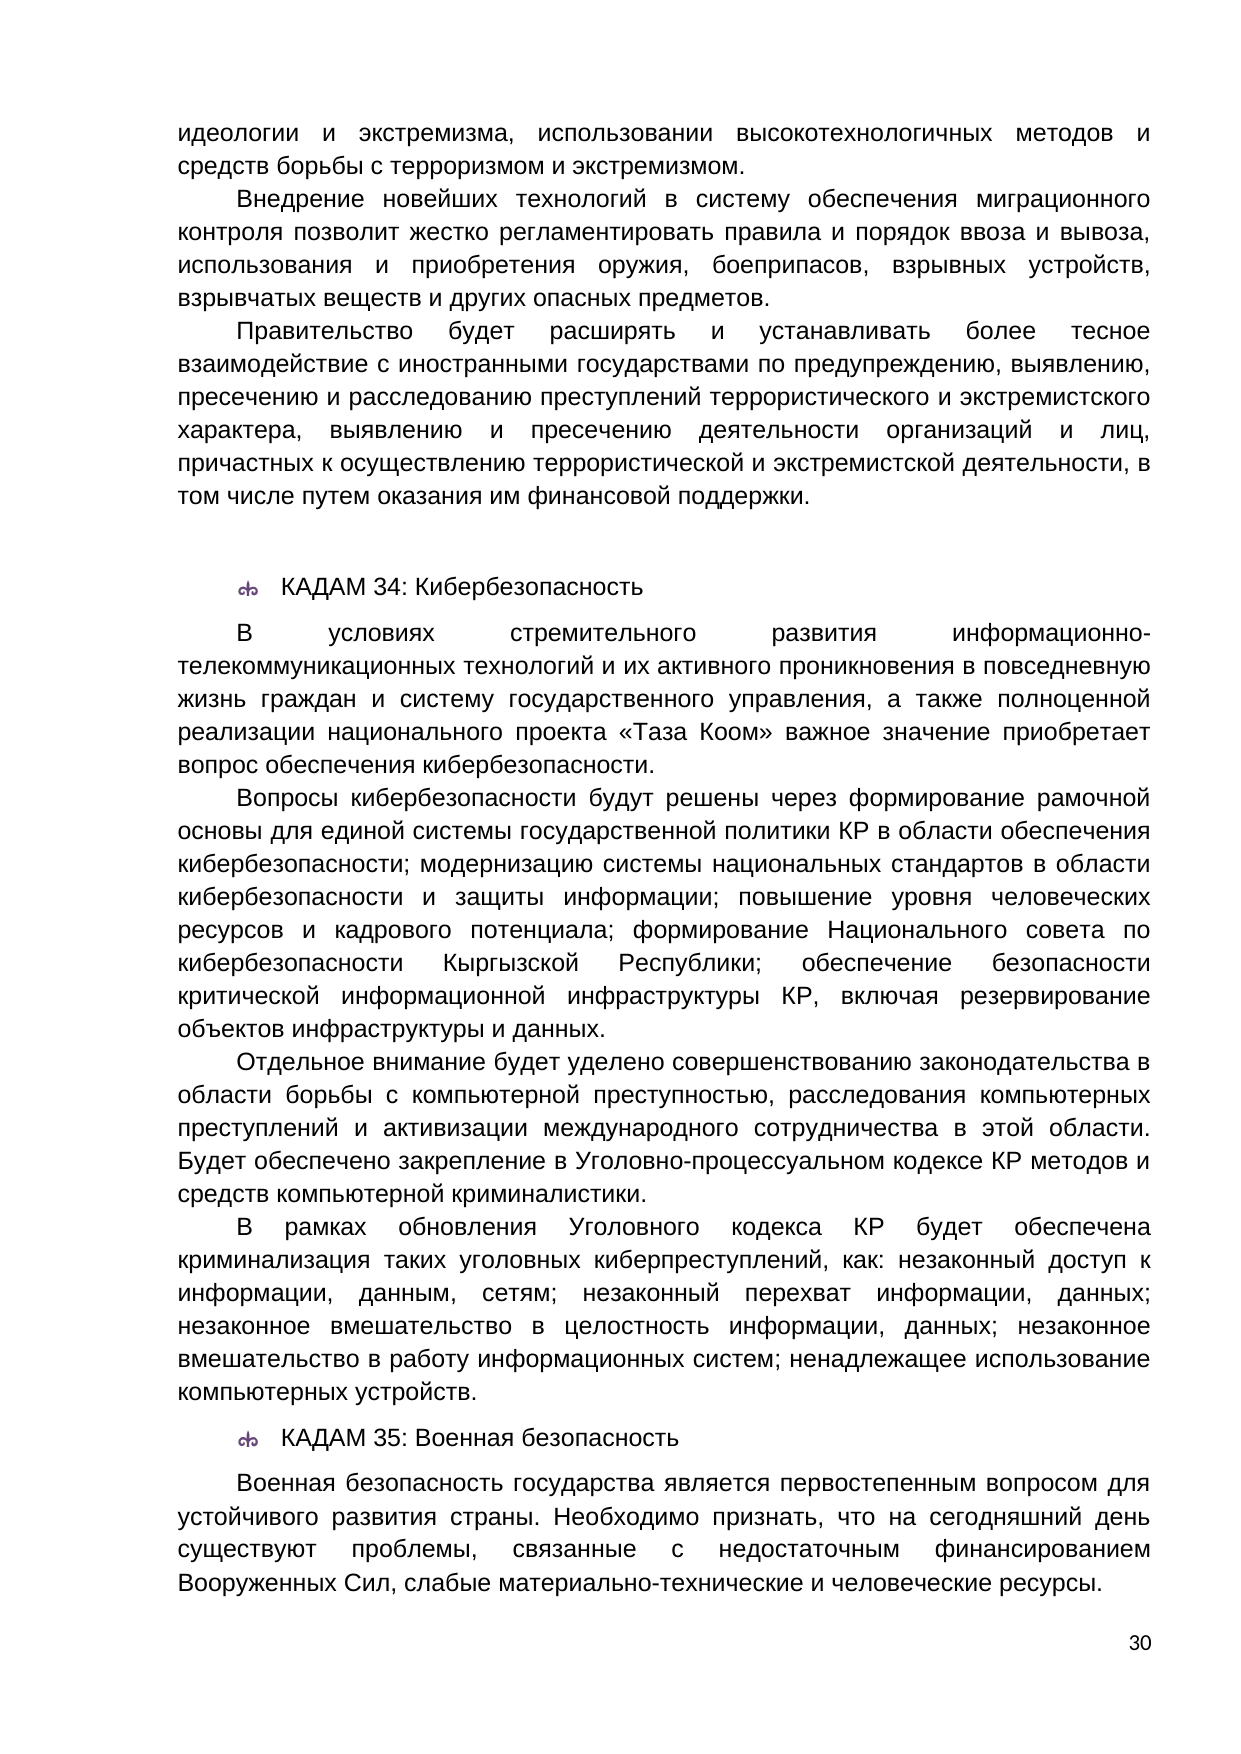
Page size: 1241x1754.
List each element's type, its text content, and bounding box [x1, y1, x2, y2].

list КАДАМ 34: Кибербезопасность [177, 572, 1152, 601]
picture [237, 579, 259, 596]
text В условиях стремительного развития информационно-телекоммуникационных технологий и их активного проникновения в повседневную жизнь граждан и систему государственного управления, а также полноценной реализации национального проекта «Таза Коом» важное значение приобретает вопрос обеспечения кибербезопасности. [177, 618, 1152, 779]
text Правительство будет расширять и устанавливать более тесное взаимодействие с иностранными государствами по предупреждению, выявлению, пресечению и расследованию преступлений террористического и экстремистского характера, выявлению и пресечению деятельности организаций и лиц, причастных к осуществлению террористической и экстремистской деятельности, в том числе путем оказания им финансовой поддержки. [177, 316, 1152, 510]
list КАДАМ 35: Военная безопасность [177, 1423, 1152, 1452]
text Военная безопасность государства является первостепенным вопросом для устойчивого развития страны. Необходимо признать, что на сегодняшний день существуют проблемы, связанные с недостаточным финансированием Вооруженных Сил, слабые материально-технические и человеческие ресурсы. [177, 1468, 1152, 1596]
picture [237, 1429, 259, 1447]
text Внедрение новейших технологий в систему обеспечения миграционного контроля позволит жестко регламентировать правила и порядок ввоза и вывоза, использования и приобретения оружия, боеприпасов, взрывных устройств, взрывчатых веществ и других опасных предметов. [177, 184, 1152, 312]
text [177, 118, 1152, 180]
text Вопросы кибербезопасности будут решены через формирование рамочной основы для единой системы государственной политики КР в области обеспечения кибербезопасности; модернизацию системы национальных стандартов в области кибербезопасности и защиты информации; повышение уровня человеческих ресурсов и кадрового потенциала; формирование Национального совета по кибербезопасности Кыргызской Республики; обеспечение безопасности критической информационной инфраструктуры КР, включая резервирование объектов инфраструктуры и данных. [177, 783, 1152, 1043]
text Отдельное внимание будет уделено совершенствованию законодательства в области борьбы с компьютерной преступностью, расследования компьютерных преступлений и активизации международного сотрудничества в этой области. Будет обеспечено закрепление в Уголовно-процессуальном кодексе КР методов и средств компьютерной криминалистики. [177, 1047, 1152, 1208]
text В рамках обновления Уголовного кодекса КР будет обеспечена криминализация таких уголовных киберпреступлений, как: незаконный доступ к информации, данным, сетям; незаконный перехват информации, данных; незаконное вмешательство в целостность информации, данных; незаконное вмешательство в работу информационных систем; ненадлежащее использование компьютерных устройств. [177, 1212, 1152, 1406]
